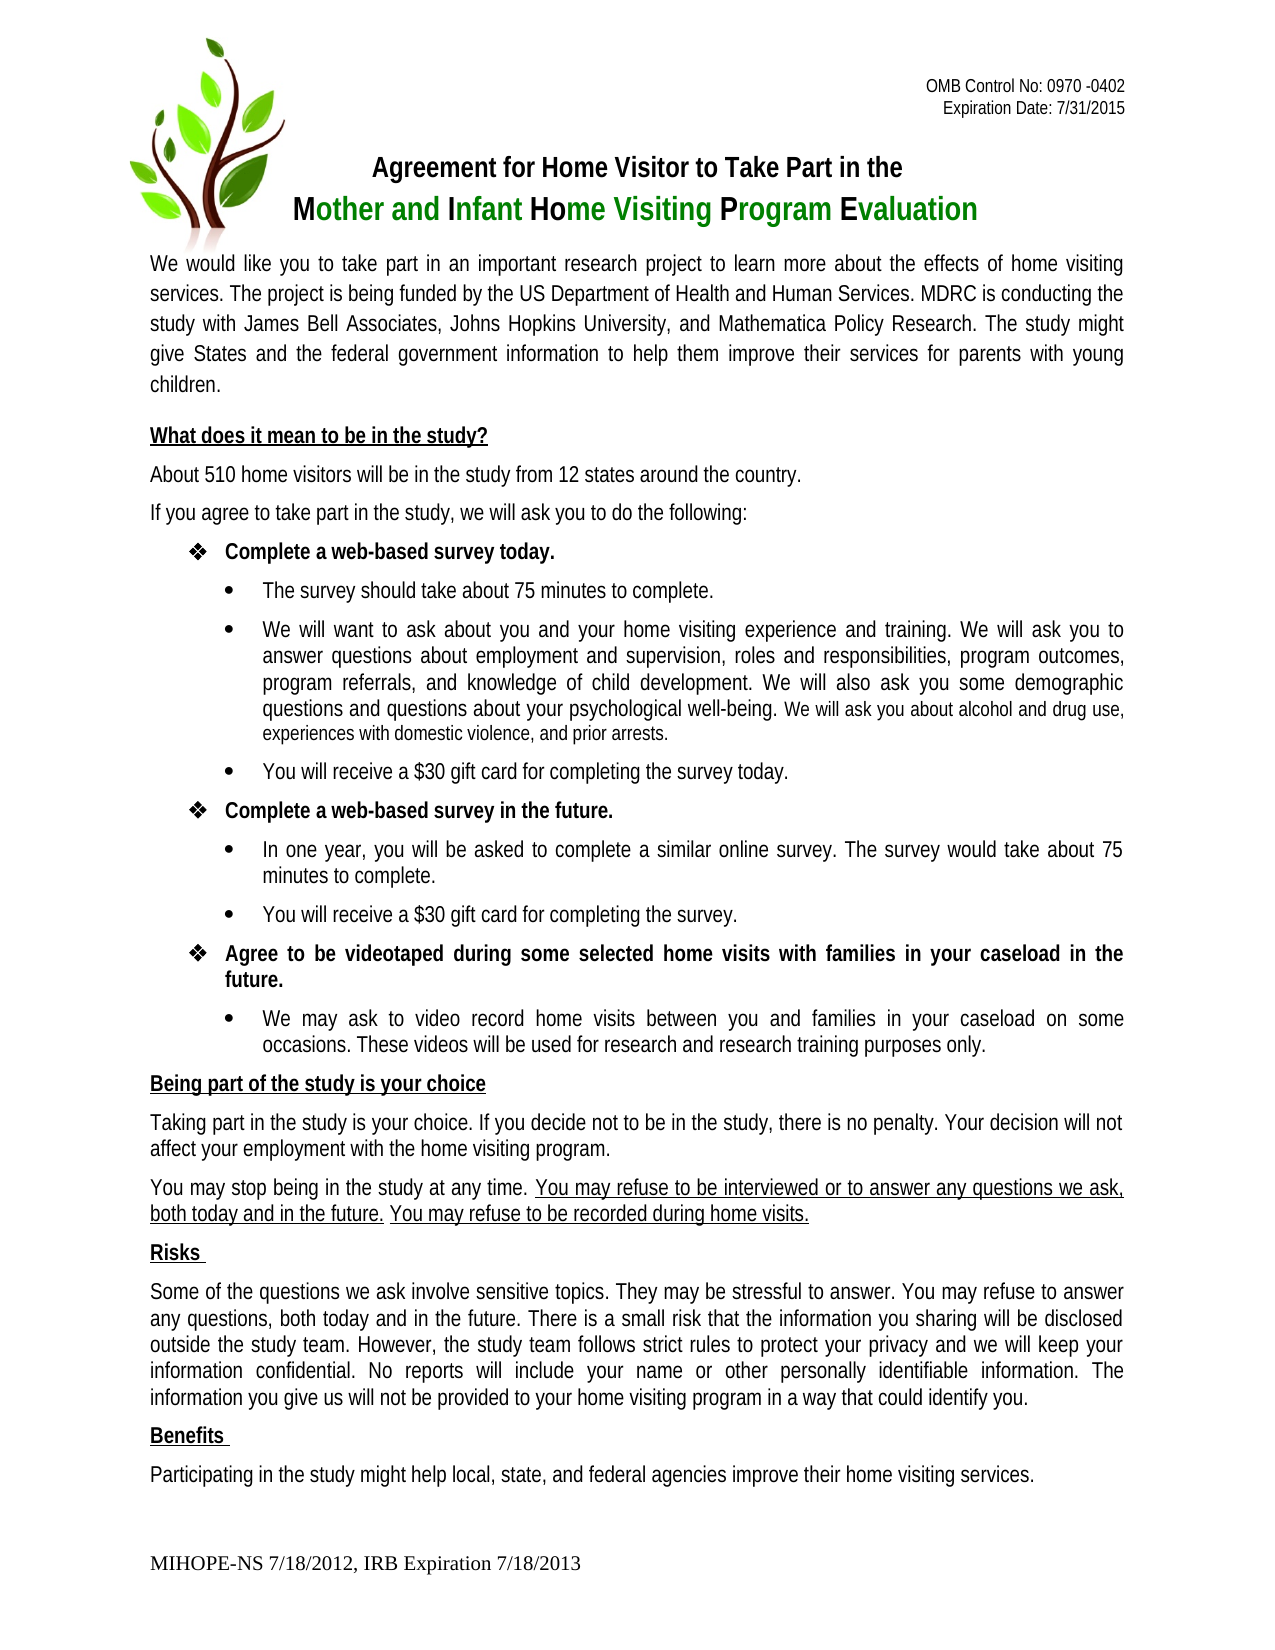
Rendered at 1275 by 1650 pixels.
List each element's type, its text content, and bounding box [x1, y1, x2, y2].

subtitle Being part of the study is your choice [150, 1070, 1125, 1096]
subtitle Risks [150, 1239, 1125, 1266]
picture [129, 37, 286, 255]
subtitle Agreement for Home Visitor to Take Part in the [150, 150, 1125, 183]
list You will receive a $30 gift card for completing the survey. [225, 901, 1125, 927]
text You may stop being in the study at any time. You may refuse to be interviewed or to answer any questions we ask, both today and in the future. You may refuse to be recorded during home visits. [150, 1174, 1125, 1227]
list Complete a web-based survey in the future. [187, 797, 1125, 823]
subtitle Benefits [150, 1422, 1125, 1449]
list Complete a web-based survey today. [187, 538, 1125, 564]
text About 510 home visitors will be in the study from 12 states around the country. [150, 461, 1125, 487]
text Taking part in the study is your choice. If you decide not to be in the study, there is no penalty. Your decision will not affect your employment with the home visiting program. [150, 1109, 1125, 1162]
subtitle What does it mean to be in the study? [150, 422, 1125, 448]
text Participating in the study might help local, state, and federal agencies improve their home visiting services. [150, 1461, 1125, 1488]
list You will receive a $30 gift card for completing the survey today. [225, 758, 1125, 784]
list The survey should take about 75 minutes to complete. [225, 577, 1125, 603]
text Some of the questions we ask involve sensitive topics. They may be stressful to answer. You may refuse to answer any questions, both today and in the future. There is a small risk that the information you sharing will be disclosed outside the study team. However, the study team follows strict rules to protect your privacy and we will keep your information confidential. No reports will include your name or other personally identifiable information. The information you give us will not be provided to your home visiting program in a way that could identify you. [150, 1278, 1125, 1410]
list Agree to be videotaped during some selected home visits with families in your caseload in the future. [187, 939, 1125, 992]
list We will want to ask about you and your home visiting experience and training. We will ask you to answer questions about employment and supervision, roles and responsibilities, program outcomes, program referrals, and knowledge of child development. We will also ask you some demographic questions and questions about your psychological well-being. We will ask you about alcohol and drug use, experiences with domestic violence, and prior arrests. [225, 616, 1125, 745]
list In one year, you will be asked to complete a similar online survey. The survey would take about 75 minutes to complete. [225, 836, 1125, 888]
text If you agree to take part in the study, we will ask you to do the following: [150, 499, 1125, 526]
list We may ask to video record home visits between you and families in your caseload on some occasions. These videos will be used for research and research training purposes only. [225, 1005, 1125, 1057]
text We would like you to take part in an important research project to learn more about the effects of home visiting services. The project is being funded by the US Department of Health and Human Services. MDRC is conducting the study with James Bell Associates, Johns Hopkins University, and Mathematica Policy Research. The study might give States and the federal government information to help them improve their services for parents with young children. [150, 250, 1125, 397]
